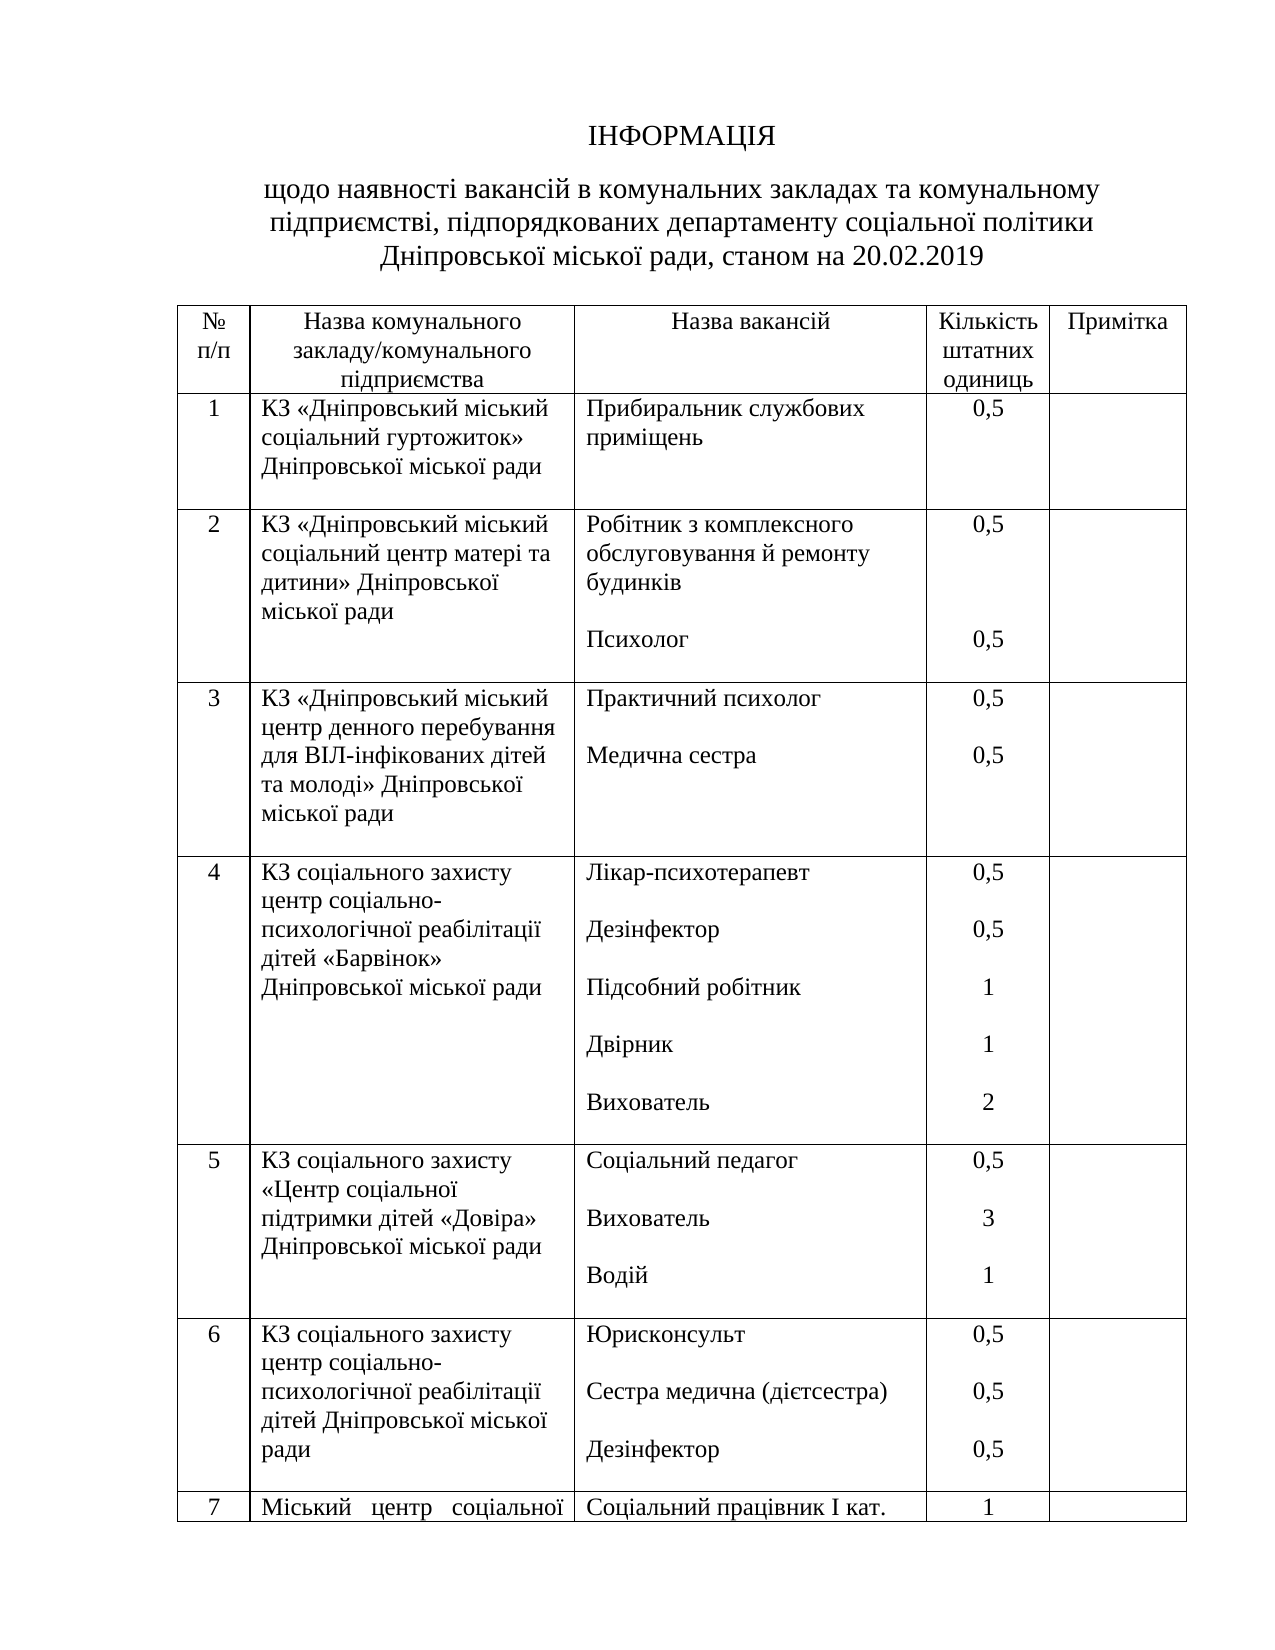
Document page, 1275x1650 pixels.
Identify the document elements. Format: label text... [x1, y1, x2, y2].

table_cell 0,5 0,5 [927, 510, 1049, 682]
table_cell КЗ соціального захисту «Центр соціальної підтримки дітей «Довіра» Дніпровської міської ради [251, 1145, 574, 1318]
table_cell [251, 1492, 574, 1521]
text Дніпровської міської ради, станом на 20.02.2019 [177, 238, 1186, 272]
table_cell 5 [178, 1145, 249, 1318]
table_cell [1050, 683, 1186, 856]
table_cell 6 [178, 1319, 249, 1491]
table_header Примітка [1050, 306, 1186, 392]
text щодо наявності вакансій в комунальних закладах та комунальному підприємстві, підпорядкованих департаменту соціальної політики [177, 171, 1186, 238]
table_cell [1050, 1319, 1186, 1491]
table_cell 0,5 0,5 1 1 2 [927, 857, 1049, 1144]
table_cell 0,5 0,5 0,5 [927, 1319, 1049, 1491]
text ІНФОРМАЦІЯ [177, 118, 1186, 152]
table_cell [575, 1492, 926, 1521]
table_cell 0,5 0,5 [927, 683, 1049, 856]
table_cell [1050, 510, 1186, 682]
table_cell [1050, 857, 1186, 1144]
table_cell КЗ «Дніпровський міський соціальний центр матері та дитини» Дніпровської міської ради [251, 510, 574, 682]
table_cell КЗ «Дніпровський міський соціальний гуртожиток» Дніпровської міської ради [251, 394, 574, 508]
table_cell [1050, 394, 1186, 508]
table_header Назва комунального закладу/комунального підприємства [251, 306, 574, 392]
table_cell [1050, 1492, 1186, 1521]
table_cell КЗ соціального захисту центр соціально-психологічної реабілітації дітей Дніпровської міської ради [251, 1319, 574, 1491]
table_cell КЗ соціального захисту центр соціально-психологічної реабілітації дітей «Барвінок» Дніпровської міської ради [251, 857, 574, 1144]
table_header Кількість штатних одиниць [927, 306, 1049, 392]
table_cell Соціальний педагог Вихователь Водій [575, 1145, 926, 1318]
table_header № п/п [178, 306, 249, 392]
table_cell Прибиральник службових приміщень [575, 394, 926, 508]
table_cell 0,5 [927, 394, 1049, 508]
table_cell Лікар-психотерапевт Дезінфектор Підсобний робітник Двірник Вихователь [575, 857, 926, 1144]
table_cell КЗ «Дніпровський міський центр денного перебування для ВІЛ-інфікованих дітей та молоді» Дніпровської міської ради [251, 683, 574, 856]
table_cell 1 1 1 0,5 1 [927, 1492, 1049, 1521]
table_cell 1 [178, 394, 249, 508]
table_cell 4 [178, 857, 249, 1144]
table_cell Практичний психолог Медична сестра [575, 683, 926, 856]
table_cell Юрисконсульт Сестра медична (дієтсестра) Дезінфектор [575, 1319, 926, 1491]
table_cell 2 [178, 510, 249, 682]
table_header Назва вакансій [575, 306, 926, 392]
table_cell 7 [178, 1492, 249, 1521]
table_cell 3 [178, 683, 249, 856]
table_cell Робітник з комплексного обслуговування й ремонту будинків Психолог [575, 510, 926, 682]
table_cell [1050, 1145, 1186, 1318]
table_cell 0,5 3 1 [927, 1145, 1049, 1318]
